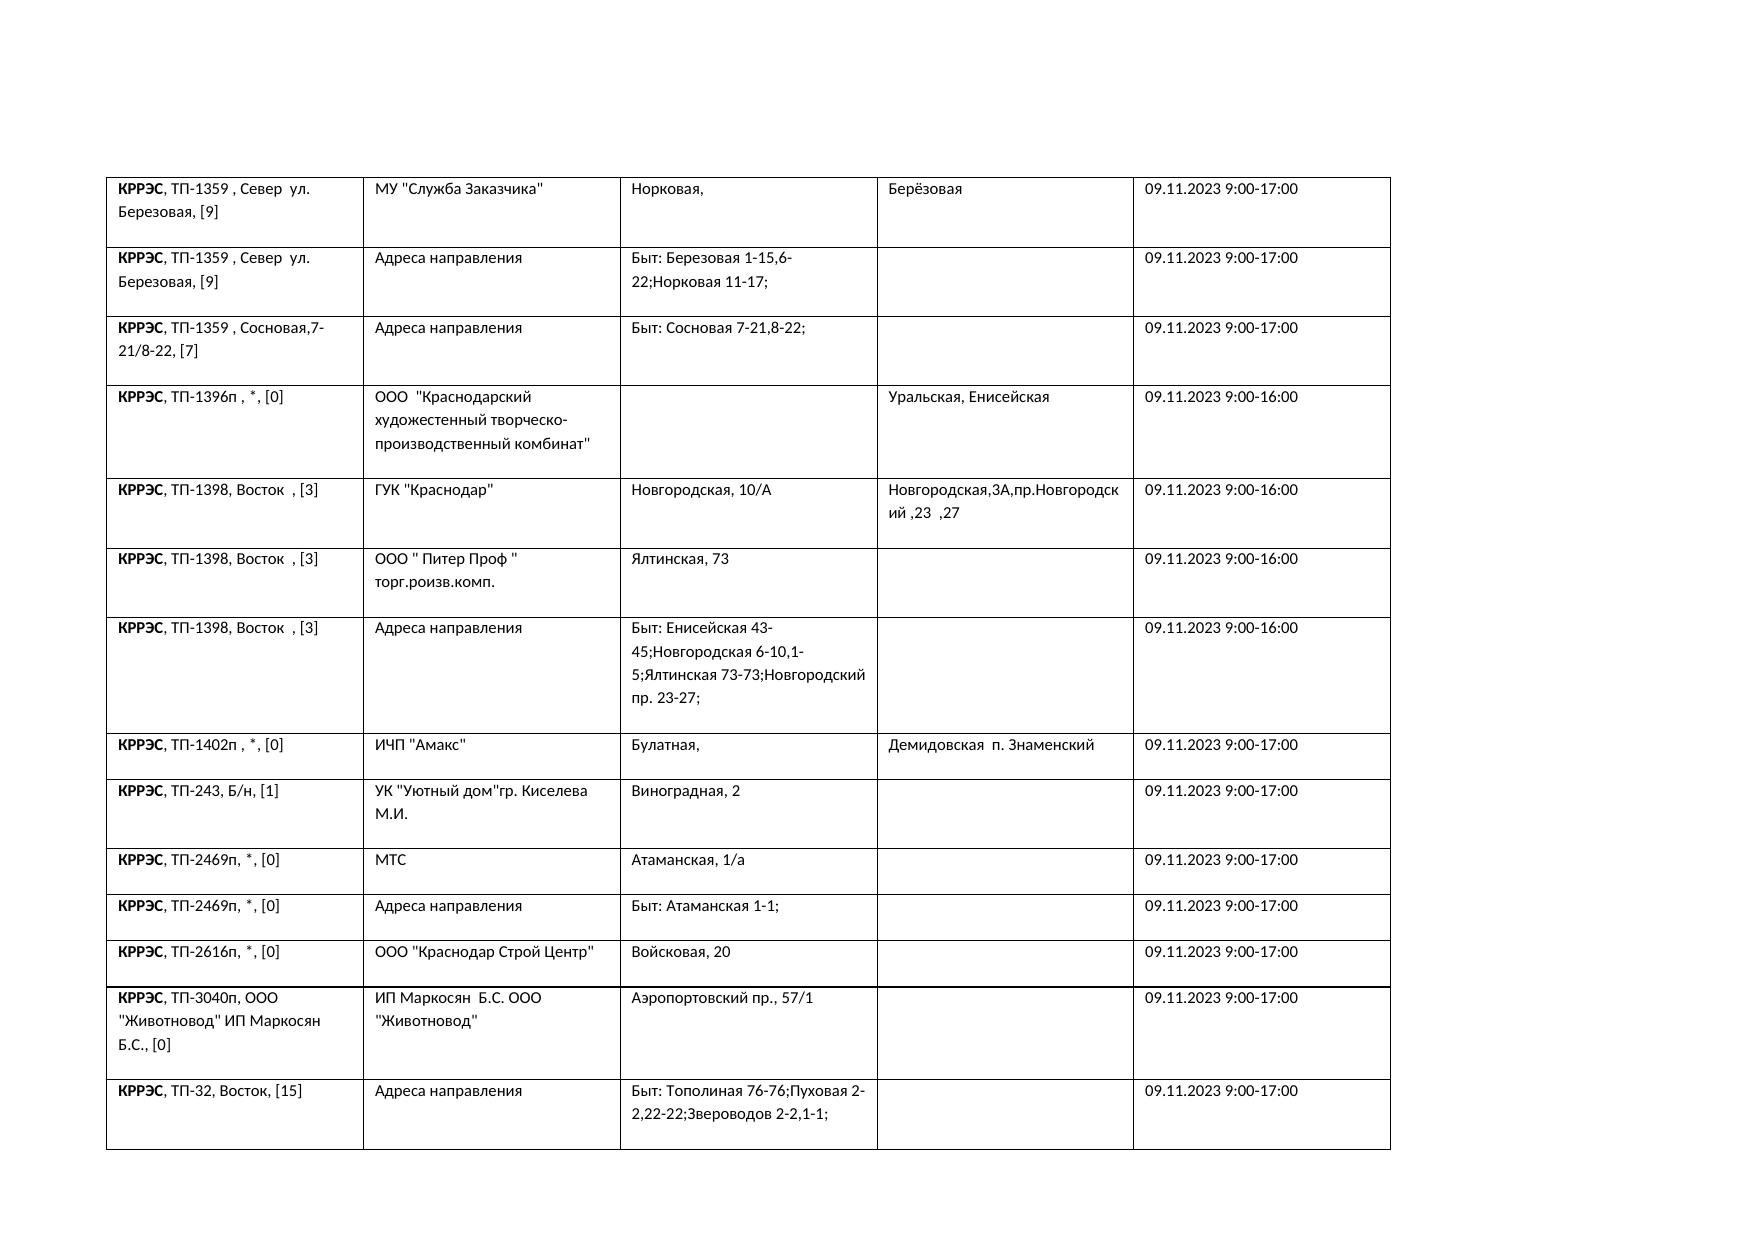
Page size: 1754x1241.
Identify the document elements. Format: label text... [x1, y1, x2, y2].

table_cell МТС [364, 849, 620, 894]
table_cell КРРЭС, ТП-2616п, *, [0] [107, 941, 363, 986]
table_cell 09.11.2023 9:00-17:00 [1134, 941, 1390, 986]
table_cell Быт: Енисейская 43-45;Новгородская 6-10,1-5;Ялтинская 73-73;Новгородский пр. 23-27; [621, 618, 877, 733]
table_cell ГУК "Краснодар" [364, 479, 620, 547]
table_cell [878, 549, 1133, 617]
table_cell Адреса направления [364, 1080, 620, 1148]
table_cell Адреса направления [364, 895, 620, 940]
table_cell Адреса направления [364, 248, 620, 316]
table_cell 09.11.2023 9:00-17:00 [1134, 734, 1390, 779]
table_cell Быт: Сосновая 7-21,8-22; [621, 317, 877, 385]
table_cell Норковая, [621, 178, 877, 247]
table_cell ООО " Питер Проф " торг.роизв.комп. [364, 549, 620, 617]
table_cell КРРЭС, ТП-1398, Восток , [3] [107, 618, 363, 733]
table_cell 09.11.2023 9:00-17:00 [1134, 895, 1390, 940]
table_cell 09.11.2023 9:00-17:00 [1134, 849, 1390, 894]
table_cell КРРЭС, ТП-1396п , *, [0] [107, 386, 363, 478]
table_cell ИП Маркосян Б.С. ООО "Животновод" [364, 988, 620, 1079]
table_cell КРРЭС, ТП-2469п, *, [0] [107, 895, 363, 940]
table_cell [878, 849, 1133, 894]
table_cell КРРЭС, ТП-2469п, *, [0] [107, 849, 363, 894]
table_cell КРРЭС, ТП-1398, Восток , [3] [107, 549, 363, 617]
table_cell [1134, 1080, 1390, 1148]
table_cell 09.11.2023 9:00-17:00 [1134, 780, 1390, 848]
table_cell [878, 248, 1133, 316]
table_cell [878, 1080, 1133, 1148]
table_cell 09.11.2023 9:00-17:00 [1134, 248, 1390, 316]
table_cell КРРЭС, ТП-1359 , Север ул. Березовая, [9] [107, 248, 363, 316]
table_cell Быт: Тополиная 76-76;Пуховая 2-2,22-22;Звероводов 2-2,1-1; [621, 1080, 877, 1148]
table_cell [878, 618, 1133, 733]
table_cell Ялтинская, 73 [621, 549, 877, 617]
table_cell 09.11.2023 9:00-16:00 [1134, 549, 1390, 617]
table_cell КРРЭС, ТП-32, Восток, [15] [107, 1080, 363, 1148]
table_cell КРРЭС, ТП-243, Б/н, [1] [107, 780, 363, 848]
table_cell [1134, 178, 1390, 247]
table_cell [878, 780, 1133, 848]
table_cell КРРЭС, ТП-1402п , *, [0] [107, 734, 363, 779]
table_cell 09.11.2023 9:00-16:00 [1134, 618, 1390, 733]
table_cell КРРЭС, ТП-1398, Восток , [3] [107, 479, 363, 547]
table_cell Аэропортовский пр., 57/1 [621, 988, 877, 1079]
table_cell Адреса направления [364, 317, 620, 385]
table_cell Виноградная, 2 [621, 780, 877, 848]
table_cell ИЧП "Амакс" [364, 734, 620, 779]
table_cell 09.11.2023 9:00-16:00 [1134, 479, 1390, 547]
table_cell [621, 386, 877, 478]
table_cell КРРЭС, ТП-3040п, ООО "Животновод" ИП Маркосян Б.С., [0] [107, 988, 363, 1079]
table_cell МУ "Служба Заказчика" [364, 178, 620, 247]
table_cell Войсковая, 20 [621, 941, 877, 986]
table_cell Булатная, [621, 734, 877, 779]
table_cell Новгородская, 10/А [621, 479, 877, 547]
table_cell 09.11.2023 9:00-16:00 [1134, 386, 1390, 478]
table_cell [878, 988, 1133, 1079]
table_cell 09.11.2023 9:00-17:00 [1134, 317, 1390, 385]
table_cell Уральская, Енисейская [878, 386, 1133, 478]
table_cell Атаманская, 1/а [621, 849, 877, 894]
table_cell [878, 895, 1133, 940]
table_cell Демидовская п. Знаменский [878, 734, 1133, 779]
table_cell [878, 941, 1133, 986]
table_cell УК "Уютный дом"гр. Киселева М.И. [364, 780, 620, 848]
table_cell Берёзовая [878, 178, 1133, 247]
table_cell КРРЭС, ТП-1359 , Сосновая,7-21/8-22, [7] [107, 317, 363, 385]
table_cell Быт: Атаманская 1-1; [621, 895, 877, 940]
table_cell 09.11.2023 9:00-17:00 [1134, 988, 1390, 1079]
table_cell [878, 317, 1133, 385]
table_cell Быт: Березовая 1-15,6-22;Норковая 11-17; [621, 248, 877, 316]
table_cell КРРЭС, ТП-1359 , Север ул. Березовая, [9] [107, 178, 363, 247]
table_cell ООО "Краснодар Строй Центр" [364, 941, 620, 986]
table_cell Адреса направления [364, 618, 620, 733]
table_cell Новгородская,3А,пр.Новгородский ,23 ,27 [878, 479, 1133, 547]
table_cell ООО "Краснодарский художестенный творческо-производственный комбинат" [364, 386, 620, 478]
